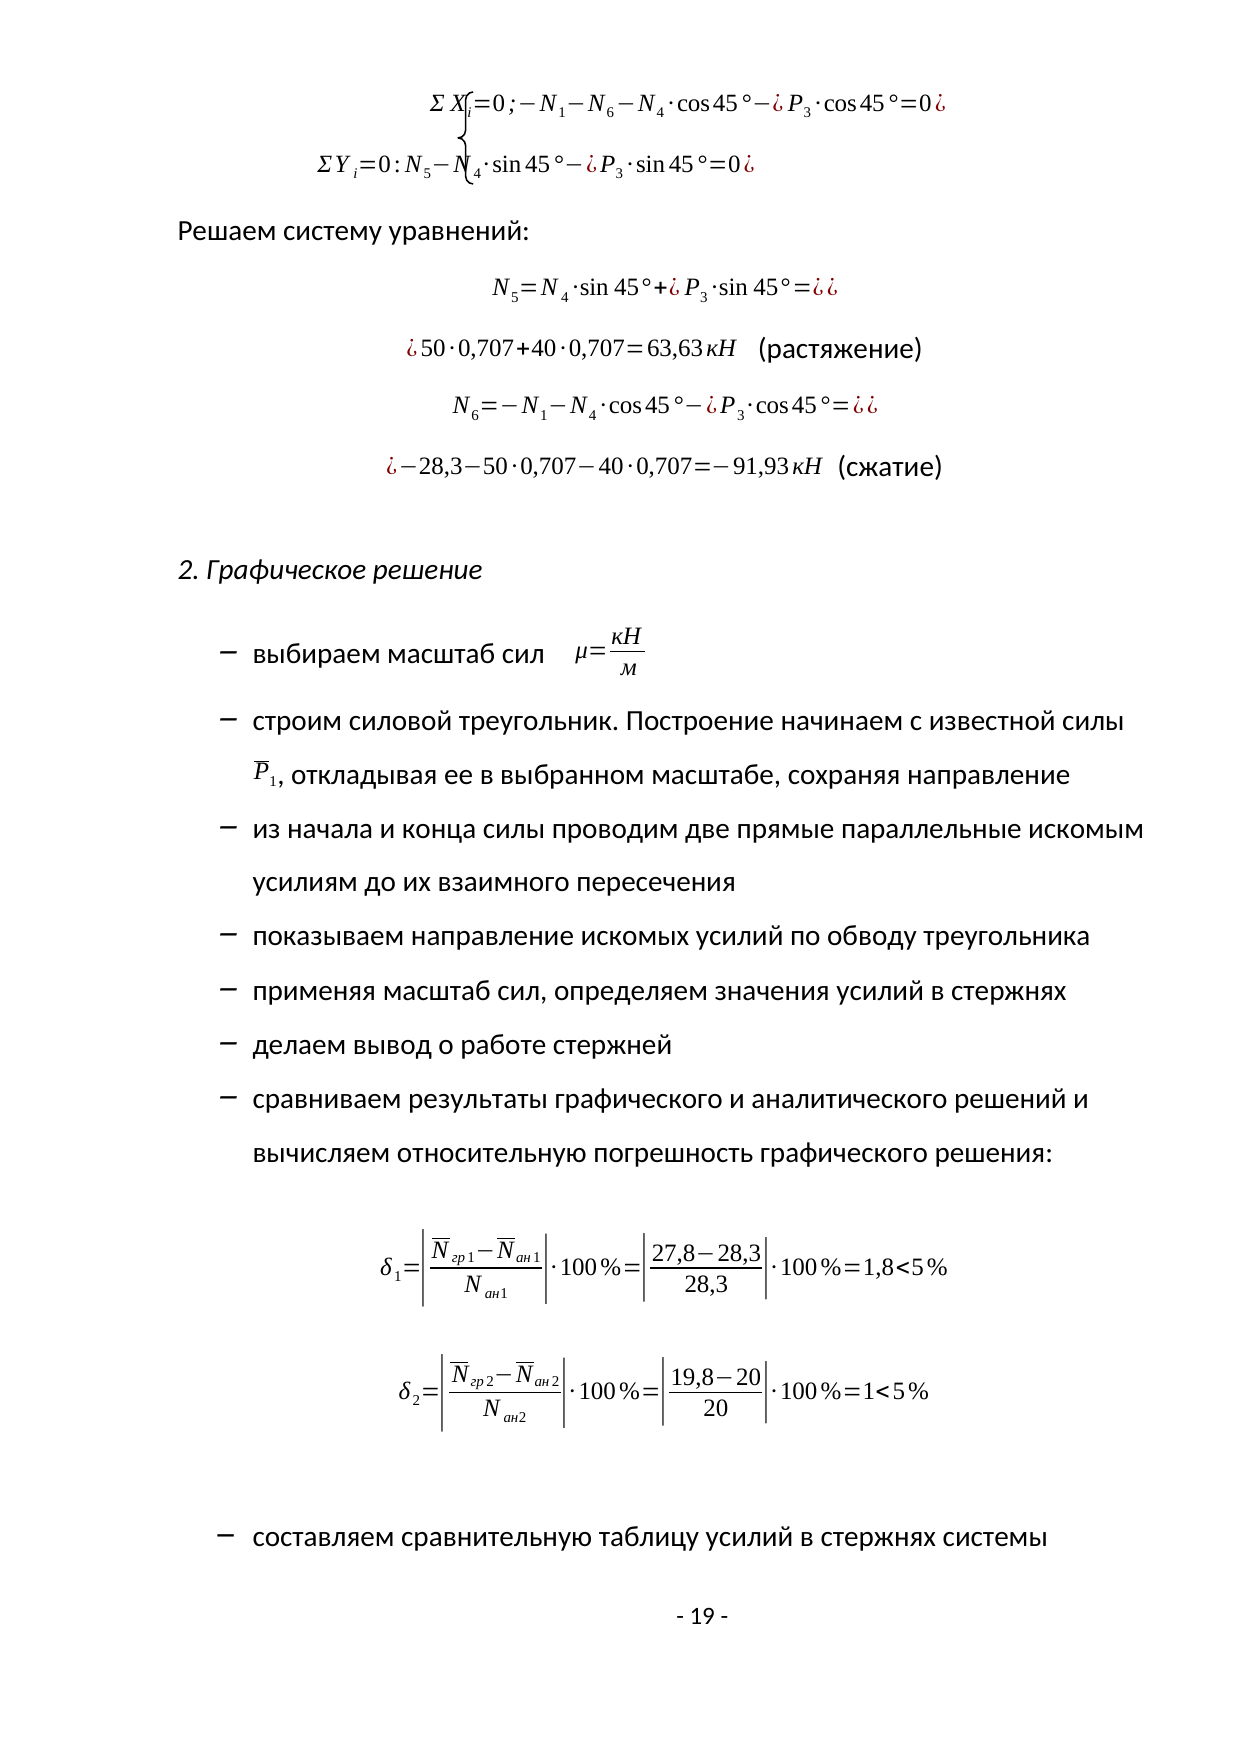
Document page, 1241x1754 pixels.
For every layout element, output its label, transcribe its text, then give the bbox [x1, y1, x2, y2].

list сравниваем результаты графического и аналитического решений и вычисляем относительную погрешность графического решения: [215, 1080, 1152, 1169]
text (сжатие) [177, 448, 1152, 484]
list строим силовой треугольник. Построение начинаем с известной силы , откладывая ее в выбранном масштабе, сохраняя направление [215, 702, 1152, 791]
list применяя масштаб сил, определяем значения усилий в стержнях [215, 971, 1152, 1007]
list показываем направление искомых усилий по обводу треугольника [215, 917, 1152, 953]
text (растяжение) [177, 330, 1152, 366]
list из начала и конца силы проводим две прямые параллельные искомым усилиям до их взаимного пересечения [215, 809, 1152, 899]
list - 19 - [252, 1600, 1152, 1630]
text 2. Графическое решение [177, 551, 1152, 587]
list делаем вывод о работе стержней [215, 1026, 1152, 1062]
list выбираем масштаб сил [215, 622, 1152, 681]
text Решаем систему уравнений: [177, 212, 1152, 248]
list составляем сравнительную таблицу усилий в стержнях системы [215, 1517, 1152, 1553]
